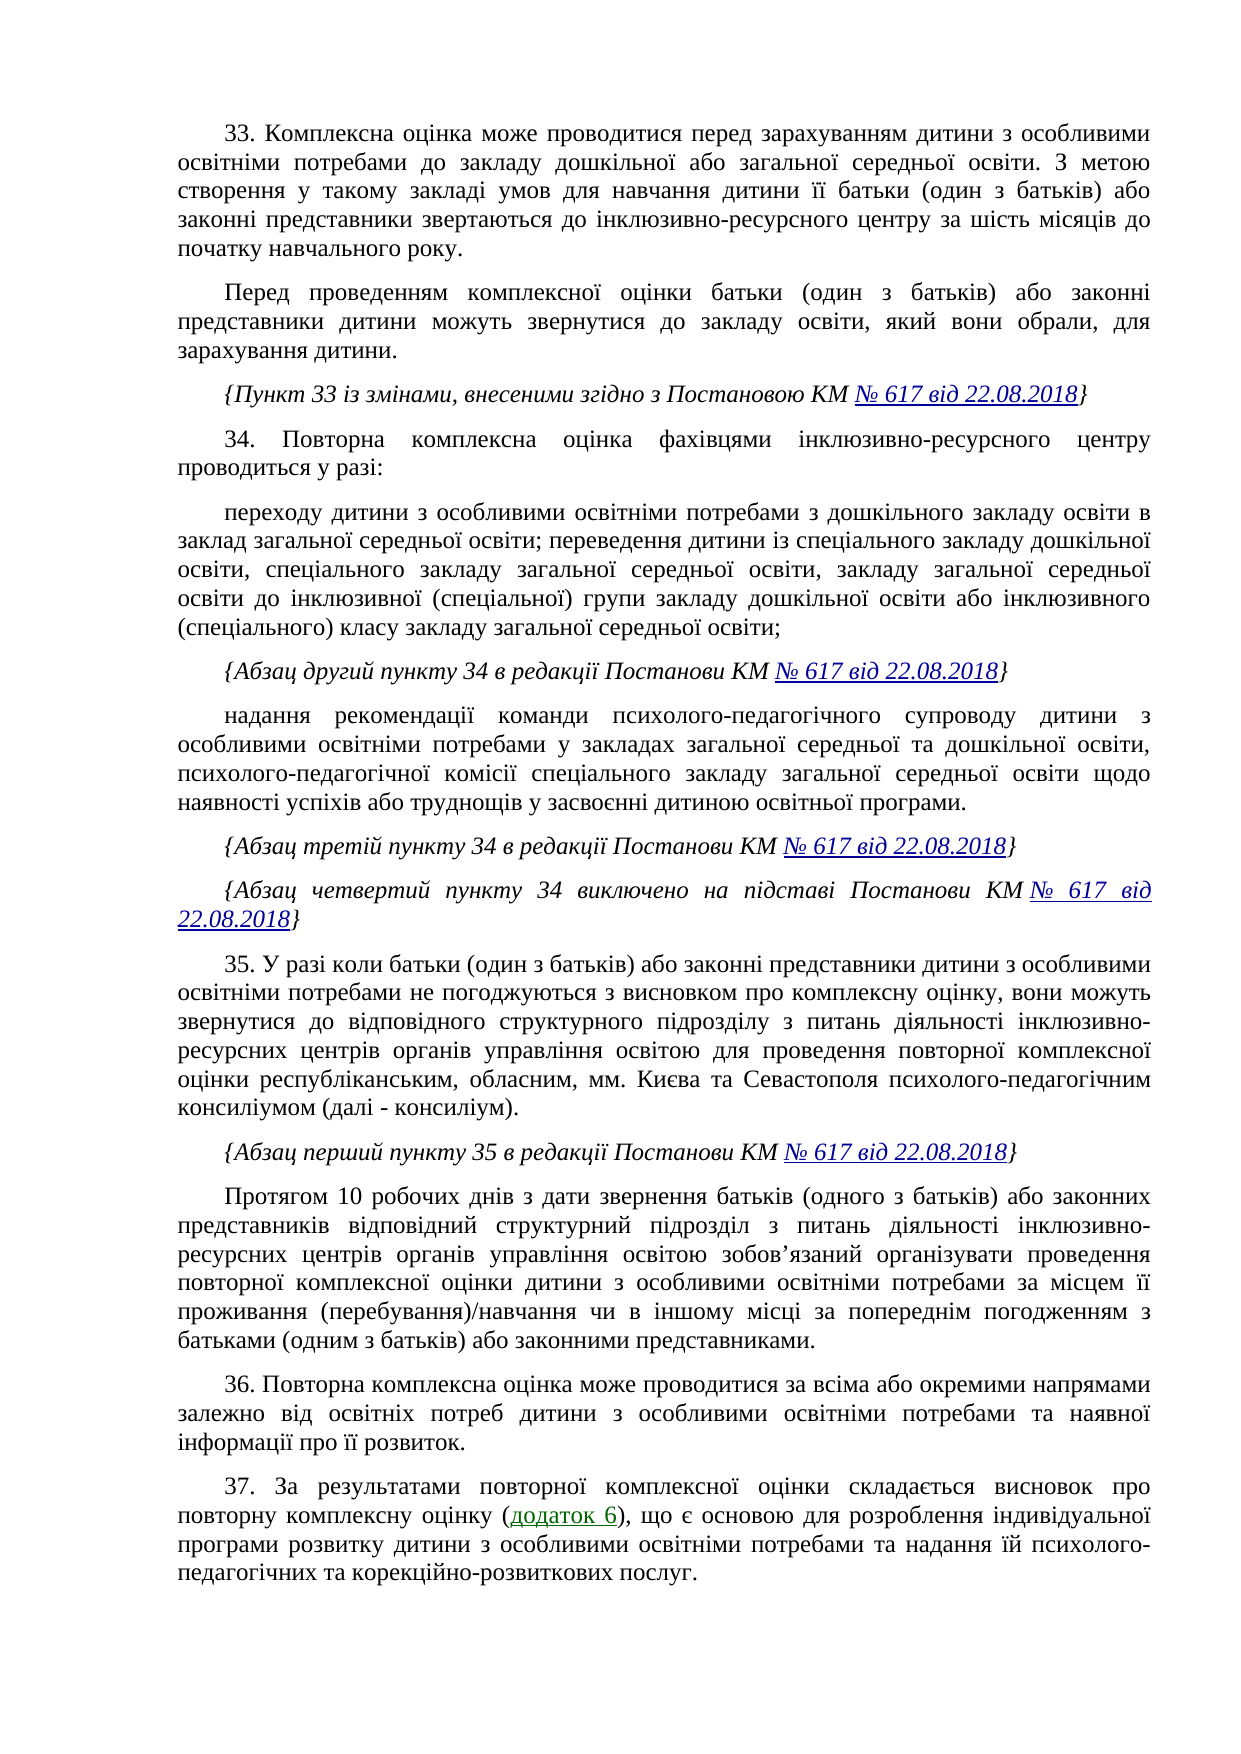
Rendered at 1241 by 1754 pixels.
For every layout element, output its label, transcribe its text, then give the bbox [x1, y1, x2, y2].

text {Абзац третій пункту 34 в редакції Постанови КМ № 617 від 22.08.2018} [177, 831, 1152, 860]
text {Абзац другий пункту 34 в редакції Постанови КМ № 617 від 22.08.2018} [177, 656, 1152, 685]
text Протягом 10 робочих днів з дати звернення батьків (одного з батьків) або законних представників відповідний структурний підрозділ з питань діяльності інклюзивно-ресурсних центрів органів управління освітою зобов’язаний організувати проведення повторної комплексної оцінки дитини з особливими освітніми потребами за місцем її проживання (перебування)/навчання чи в іншому місці за попереднім погодженням з батьками (одним з батьків) або законними представниками. [177, 1181, 1152, 1354]
text 37. За результатами повторної комплексної оцінки складається висновок про повторну комплексну оцінку (додаток 6), що є основою для розроблення індивідуальної програми розвитку дитини з особливими освітніми потребами та надання їй психолого-педагогічних та корекційно-розвиткових послуг. [177, 1471, 1152, 1586]
text 33. Комплексна оцінка може проводитися перед зарахуванням дитини з особливими освітніми потребами до закладу дошкільної або загальної середньої освіти. З метою створення у такому закладі умов для навчання дитини її батьки (один з батьків) або законні представники звертаються до інклюзивно-ресурсного центру за шість місяців до початку навчального року. [177, 118, 1152, 262]
text переходу дитини з особливими освітніми потребами з дошкільного закладу освіти в заклад загальної середньої освіти; переведення дитини із спеціального закладу дошкільної освіти, спеціального закладу загальної середньої освіти, закладу загальної середньої освіти до інклюзивної (спеціальної) групи закладу дошкільної освіти або інклюзивного (спеціального) класу закладу загальної середньої освіти; [177, 497, 1152, 641]
text 34. Повторна комплексна оцінка фахівцями інклюзивно-ресурсного центру проводиться у разі: [177, 424, 1152, 481]
text надання рекомендації команди психолого-педагогічного супроводу дитини з особливими освітніми потребами у закладах загальної середньої та дошкільної освіти, психолого-педагогічної комісії спеціального закладу загальної середньої освіти щодо наявності успіхів або труднощів у засвоєнні дитиною освітньої програми. [177, 701, 1152, 816]
text Перед проведенням комплексної оцінки батьки (один з батьків) або законні представники дитини можуть звернутися до закладу освіти, який вони обрали, для зарахування дитини. [177, 277, 1152, 364]
text {Абзац четвертий пункту 34 виключено на підставі Постанови КМ № 617 від 22.08.2018} [177, 876, 1152, 933]
text 36. Повторна комплексна оцінка може проводитися за всіма або окремими напрямами залежно від освітніх потреб дитини з особливими освітніми потребами та наявної інформації про її розвиток. [177, 1369, 1152, 1456]
text {Пункт 33 із змінами, внесеними згідно з Постановою КМ № 617 від 22.08.2018} [177, 379, 1152, 408]
text 35. У разі коли батьки (один з батьків) або законні представники дитини з особливими освітніми потребами не погоджуються з висновком про комплексну оцінку, вони можуть звернутися до відповідного структурного підрозділу з питань діяльності інклюзивно-ресурсних центрів органів управління освітою для проведення повторної комплексної оцінки республіканським, обласним, мм. Києва та Севастополя психолого-педагогічним консиліумом (далі - консиліум). [177, 949, 1152, 1121]
text {Абзац перший пункту 35 в редакції Постанови КМ № 617 від 22.08.2018} [177, 1137, 1152, 1166]
